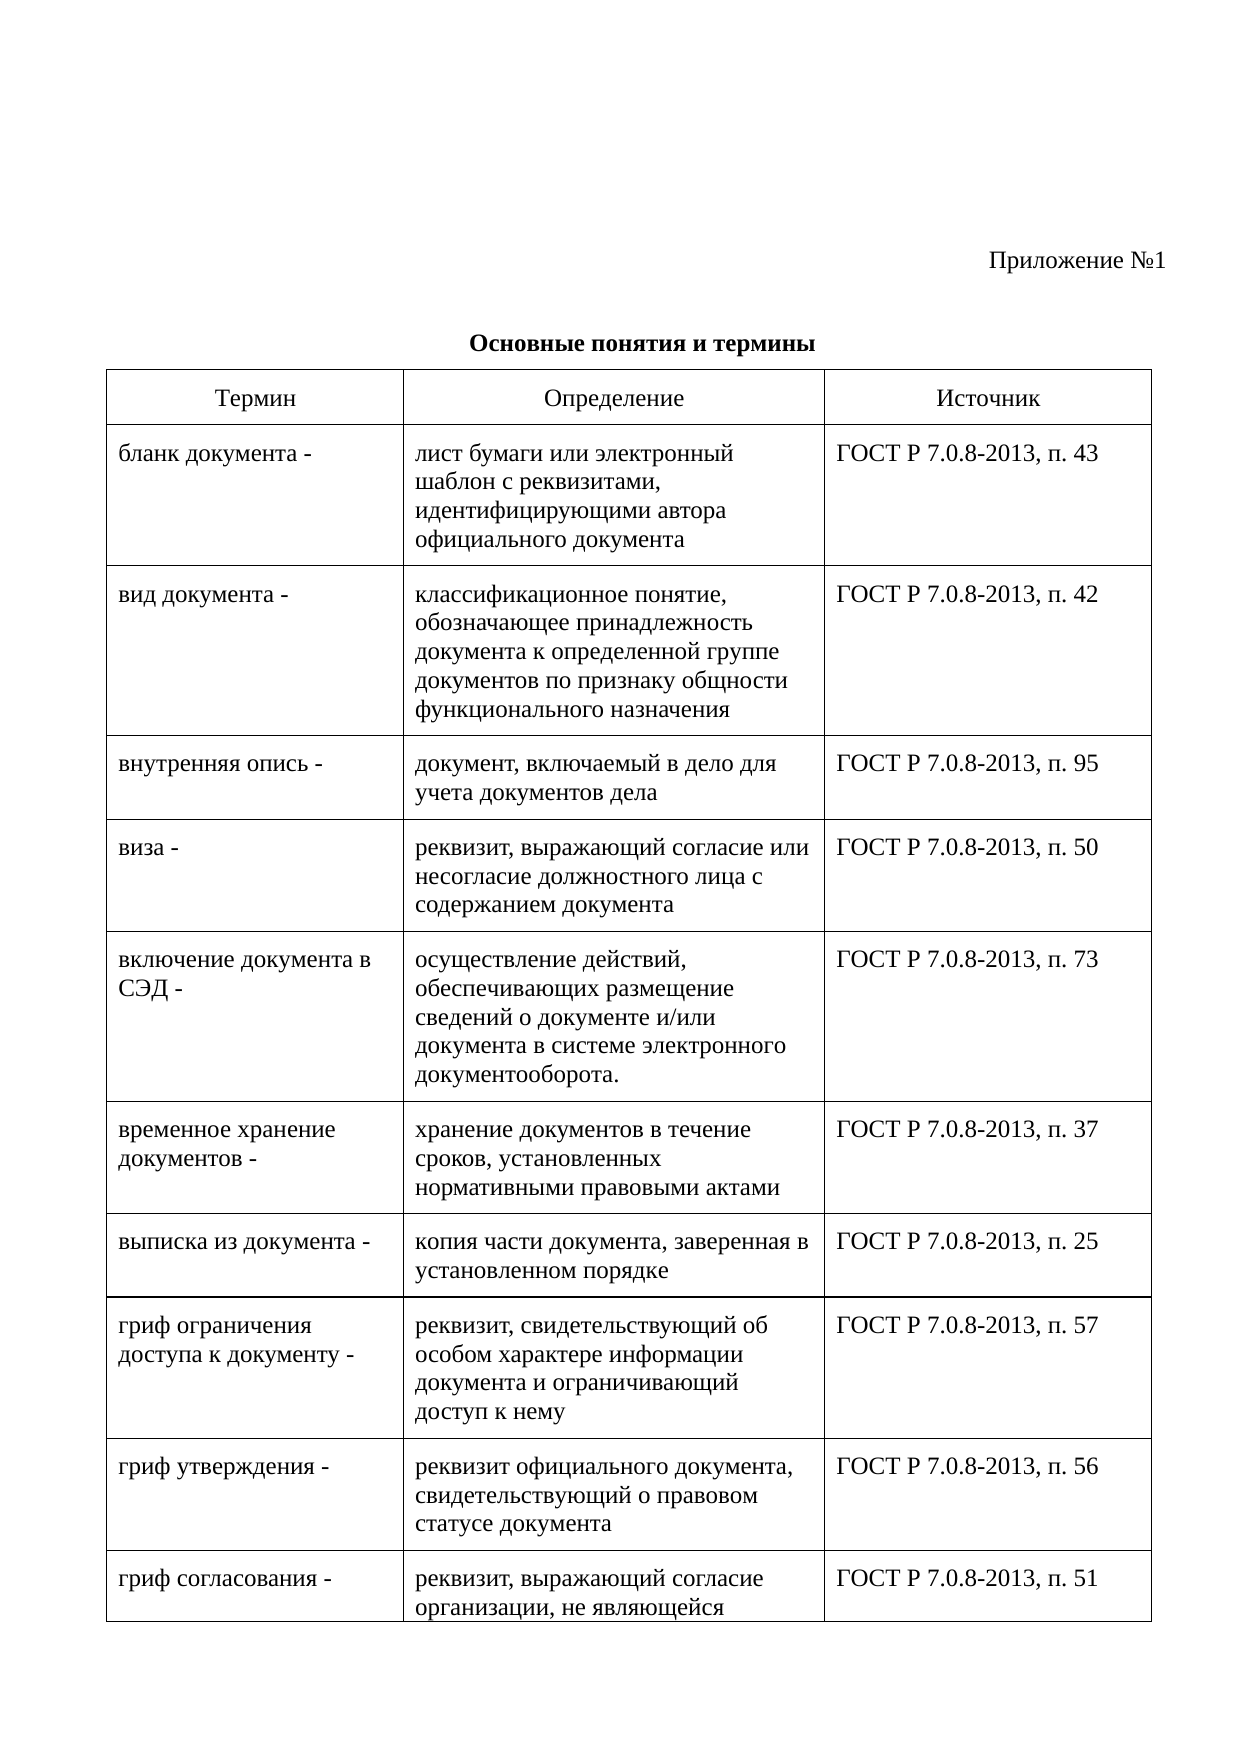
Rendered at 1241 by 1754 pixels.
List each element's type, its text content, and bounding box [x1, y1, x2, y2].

table_cell ГОСТ Р 7.0.8-2013, п. 56 [825, 1439, 1151, 1550]
table_cell ГОСТ Р 7.0.8-2013, п. 73 [825, 932, 1151, 1101]
table_cell ГОСТ Р 7.0.8-2013, п. 42 [825, 566, 1151, 735]
table_cell вид документа - [107, 566, 403, 735]
table_cell лист бумаги или электронный шаблон с реквизитами, идентифицирующими автора официального документа [404, 425, 824, 565]
table_cell осуществление действий, обеспечивающих размещение сведений о документе и/или документа в системе электронного документооборота. [404, 932, 824, 1101]
table_cell ГОСТ Р 7.0.8-2013, п. 50 [825, 820, 1151, 931]
table_cell хранение документов в течение сроков, установленных нормативными правовыми актами [404, 1102, 824, 1213]
table_header Источник [825, 370, 1151, 424]
table_cell гриф согласования - [107, 1551, 403, 1621]
table_cell ГОСТ Р 7.0.8-2013, п. 43 [825, 425, 1151, 565]
table_cell документ, включаемый в дело для учета документов дела [404, 736, 824, 818]
table_cell реквизит, выражающий согласие или несогласие должностного лица с содержанием документа [404, 820, 824, 931]
text Основные понятия и термины [118, 328, 1166, 357]
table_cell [825, 1551, 1151, 1621]
table_cell внутренняя опись - [107, 736, 403, 818]
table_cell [404, 1551, 824, 1621]
table_cell классификационное понятие, обозначающее принадлежность документа к определенной группе документов по признаку общности функционального назначения [404, 566, 824, 735]
table_cell выписка из документа - [107, 1214, 403, 1296]
table_cell гриф утверждения - [107, 1439, 403, 1550]
table_header Определение [404, 370, 824, 424]
table_cell виза - [107, 820, 403, 931]
table_cell реквизит официального документа, свидетельствующий о правовом статусе документа [404, 1439, 824, 1550]
text Приложение №1 [118, 246, 1166, 274]
table_cell включение документа в СЭД - [107, 932, 403, 1101]
table_cell бланк документа - [107, 425, 403, 565]
table_cell ГОСТ Р 7.0.8-2013, п. 37 [825, 1102, 1151, 1213]
table_cell гриф ограничения доступа к документу - [107, 1298, 403, 1437]
table_cell реквизит, свидетельствующий об особом характере информации документа и ограничивающий доступ к нему [404, 1298, 824, 1437]
table_header Термин [107, 370, 403, 424]
table_cell ГОСТ Р 7.0.8-2013, п. 57 [825, 1298, 1151, 1437]
table_cell ГОСТ Р 7.0.8-2013, п. 95 [825, 736, 1151, 818]
table_cell ГОСТ Р 7.0.8-2013, п. 25 [825, 1214, 1151, 1296]
table_cell копия части документа, заверенная в установленном порядке [404, 1214, 824, 1296]
table_cell временное хранение документов - [107, 1102, 403, 1213]
